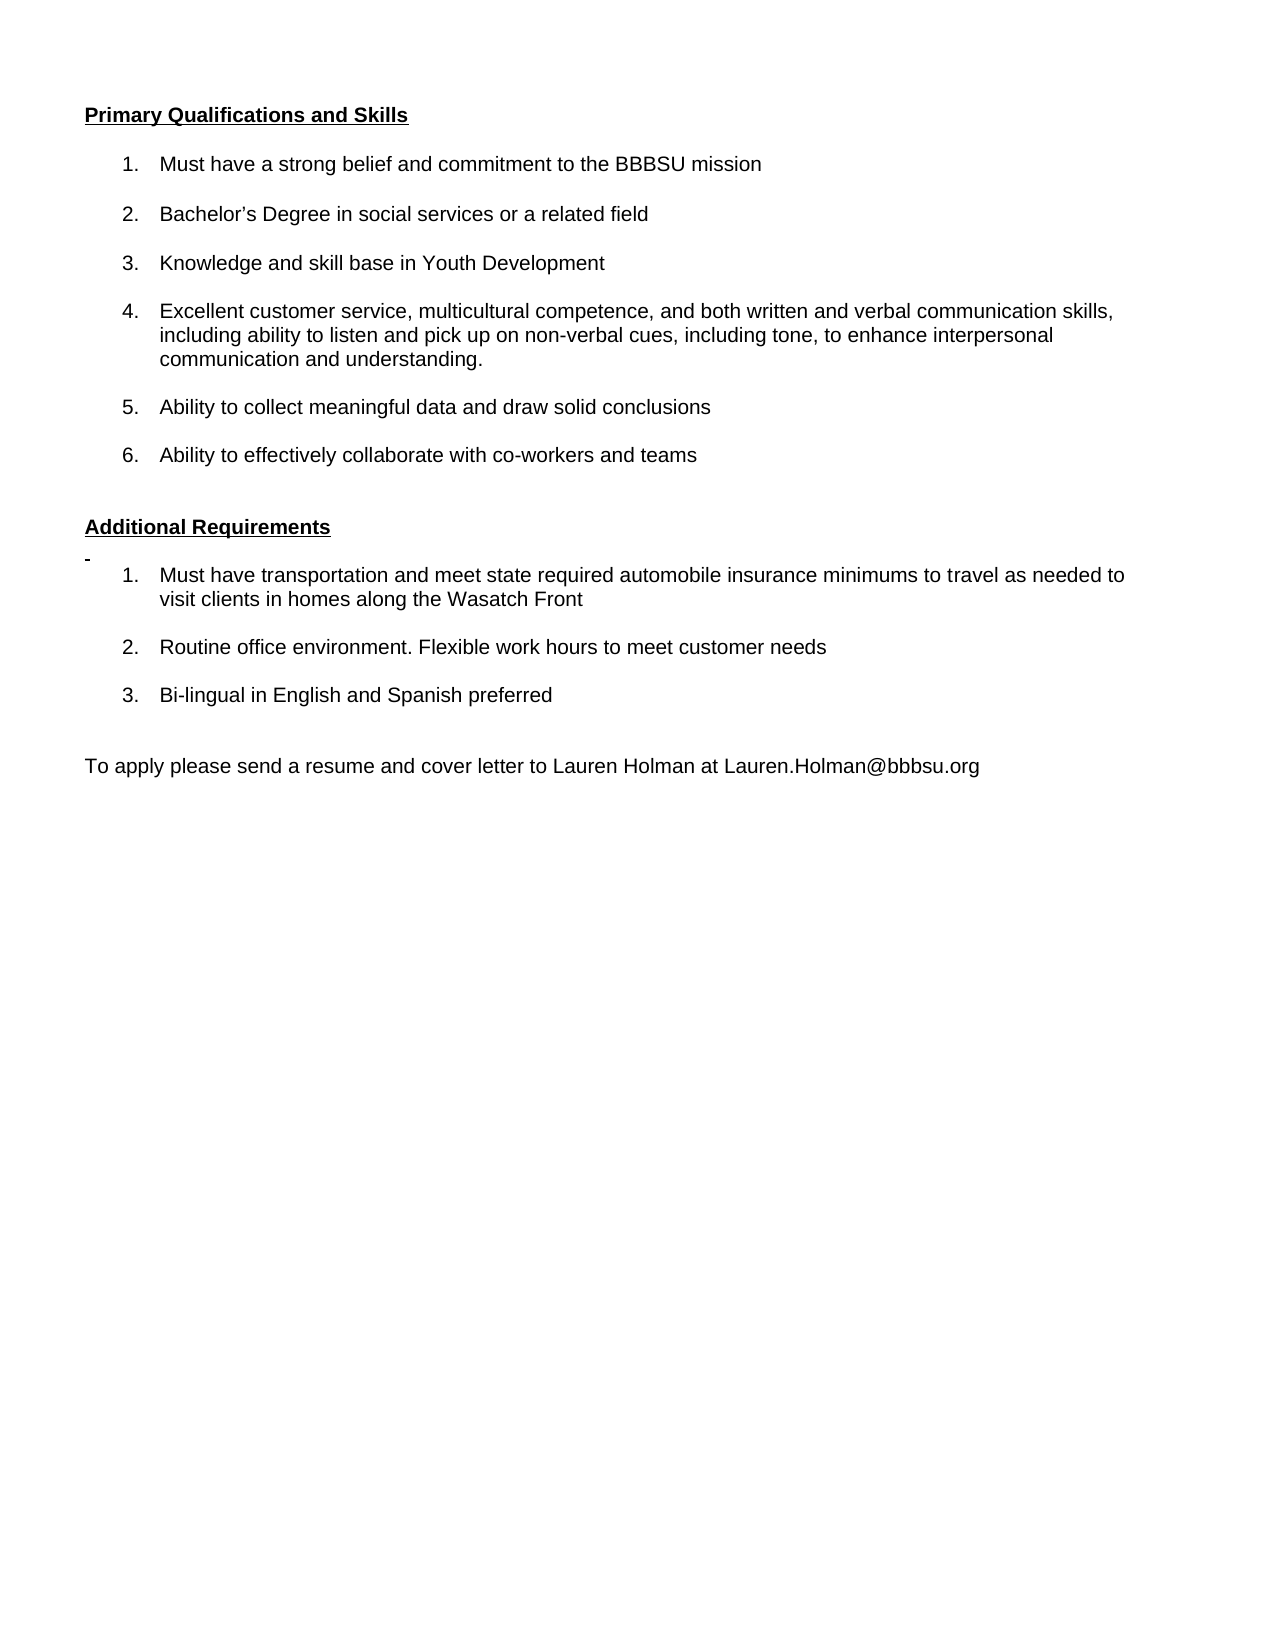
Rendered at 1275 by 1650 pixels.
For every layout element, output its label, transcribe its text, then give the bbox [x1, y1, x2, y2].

list Routine office environment. Flexible work hours to meet customer needs [122, 634, 1134, 658]
text Additional Requirements [84, 514, 1134, 538]
list Bi-lingual in English and Spanish preferred [122, 682, 1134, 706]
list Ability to effectively collaborate with co-workers and teams [122, 443, 1134, 467]
list Must have transportation and meet state required automobile insurance minimums to travel as needed to visit clients in homes along the Wasatch Front [122, 563, 1134, 611]
text Primary Qualifications and Skills [84, 103, 1134, 127]
list Bachelor’s Degree in social services or a related field [122, 201, 1134, 226]
text To apply please send a resume and cover letter to Lauren Holman at Lauren.Holman@bbbsu.org [84, 754, 1134, 778]
list Must have a strong belief and commitment to the BBBSU mission [122, 151, 1134, 176]
list Excellent customer service, multicultural competence, and both written and verbal communication skills, including ability to listen and pick up on non-verbal cues, including tone, to enhance interpersonal communication and understanding. [122, 299, 1134, 371]
list Knowledge and skill base in Youth Development [122, 251, 1134, 275]
list Ability to collect meaningful data and draw solid conclusions [122, 395, 1134, 419]
